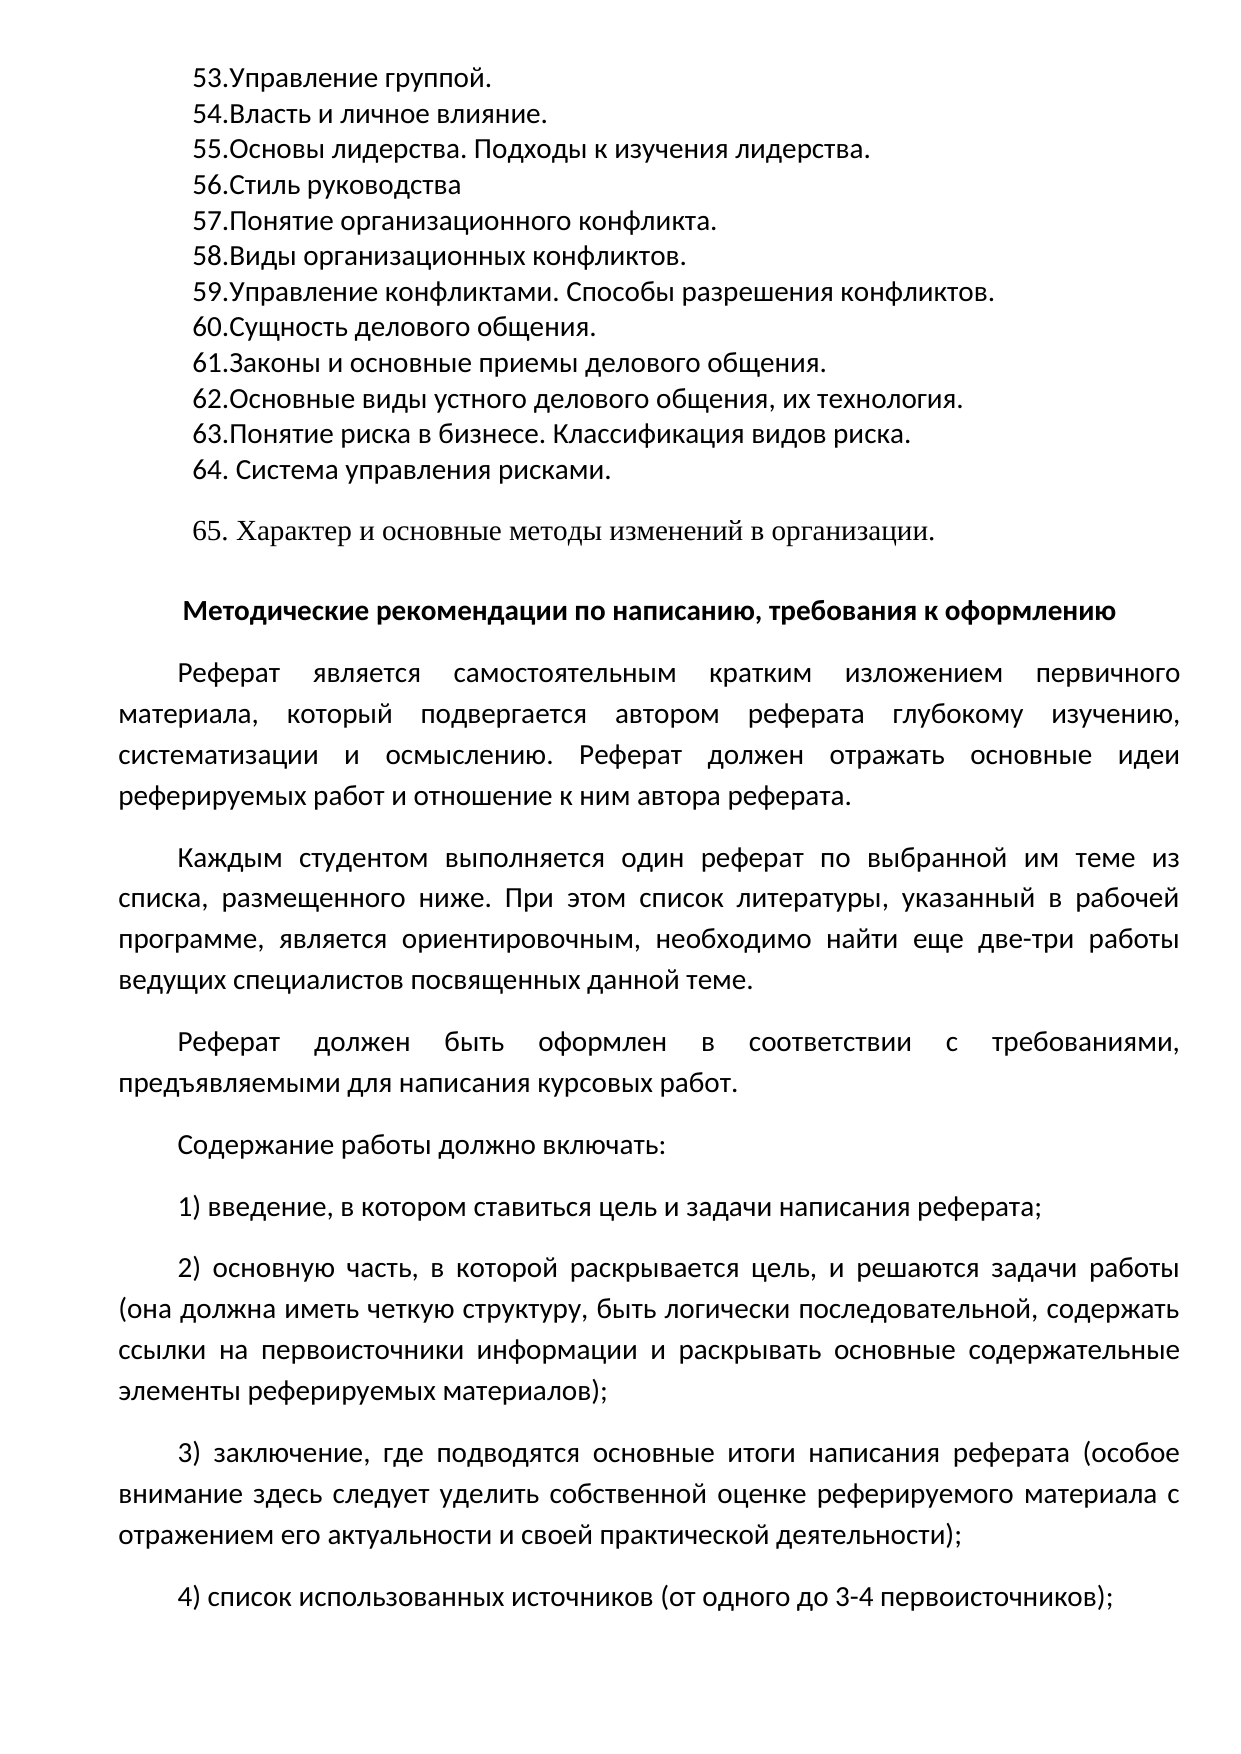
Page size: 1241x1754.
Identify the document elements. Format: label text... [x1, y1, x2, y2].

text Реферат должен быть оформлен в соответствии с требованиями, предъявляемыми для написания курсовых работ. [118, 1023, 1181, 1100]
list Управление группой. [118, 59, 1181, 95]
list Понятие риска в бизнесе. Классификация видов риска. [118, 415, 1181, 451]
list Власть и личное влияние. [118, 95, 1181, 130]
list Сущность делового общения. [118, 308, 1181, 344]
text Реферат является самостоятельным кратким изложением первичного материала, который подвергается автором реферата глубокому изучению, систематизации и осмыслению. Реферат должен отражать основные идеи реферируемых работ и отношение к ним автора реферата. [118, 654, 1181, 812]
list Законы и основные приемы делового общения. [118, 344, 1181, 380]
text 64. Система управления рисками. [118, 451, 1181, 487]
text Содержание работы должно включать: [118, 1126, 1181, 1162]
text Методические рекомендации по написанию, требования к оформлению [118, 592, 1181, 628]
text 4) список использованных источников (от одного до 3-4 первоисточников); [118, 1578, 1181, 1613]
list Управление конфликтами. Способы разрешения конфликтов. [118, 273, 1181, 308]
text 1) введение, в котором ставиться цель и задачи написания реферата; [118, 1188, 1181, 1223]
list Виды организационных конфликтов. [118, 237, 1181, 273]
text 2) основную часть, в которой раскрывается цель, и решаются задачи работы (она должна иметь четкую структуру, быть логически последовательной, содержать ссылки на первоисточники информации и раскрывать основные содержательные элементы реферируемых материалов); [118, 1249, 1181, 1408]
list Стиль руководства [118, 166, 1181, 202]
list Понятие организационного конфликта. [118, 202, 1181, 237]
text 65. Характер и основные методы изменений в организации. [118, 513, 1181, 546]
text Каждым студентом выполняется один реферат по выбранной им теме из списка, размещенного ниже. При этом список литературы, указанный в рабочей программе, является ориентировочным, необходимо найти еще две-три работы ведущих специалистов посвященных данной теме. [118, 839, 1181, 997]
list Основы лидерства. Подходы к изучения лидерства. [118, 130, 1181, 166]
text 3) заключение, где подводятся основные итоги написания реферата (особое внимание здесь следует уделить собственной оценке реферируемого материала с отражением его актуальности и своей практической деятельности); [118, 1434, 1181, 1552]
list Основные виды устного делового общения, их технология. [118, 380, 1181, 415]
